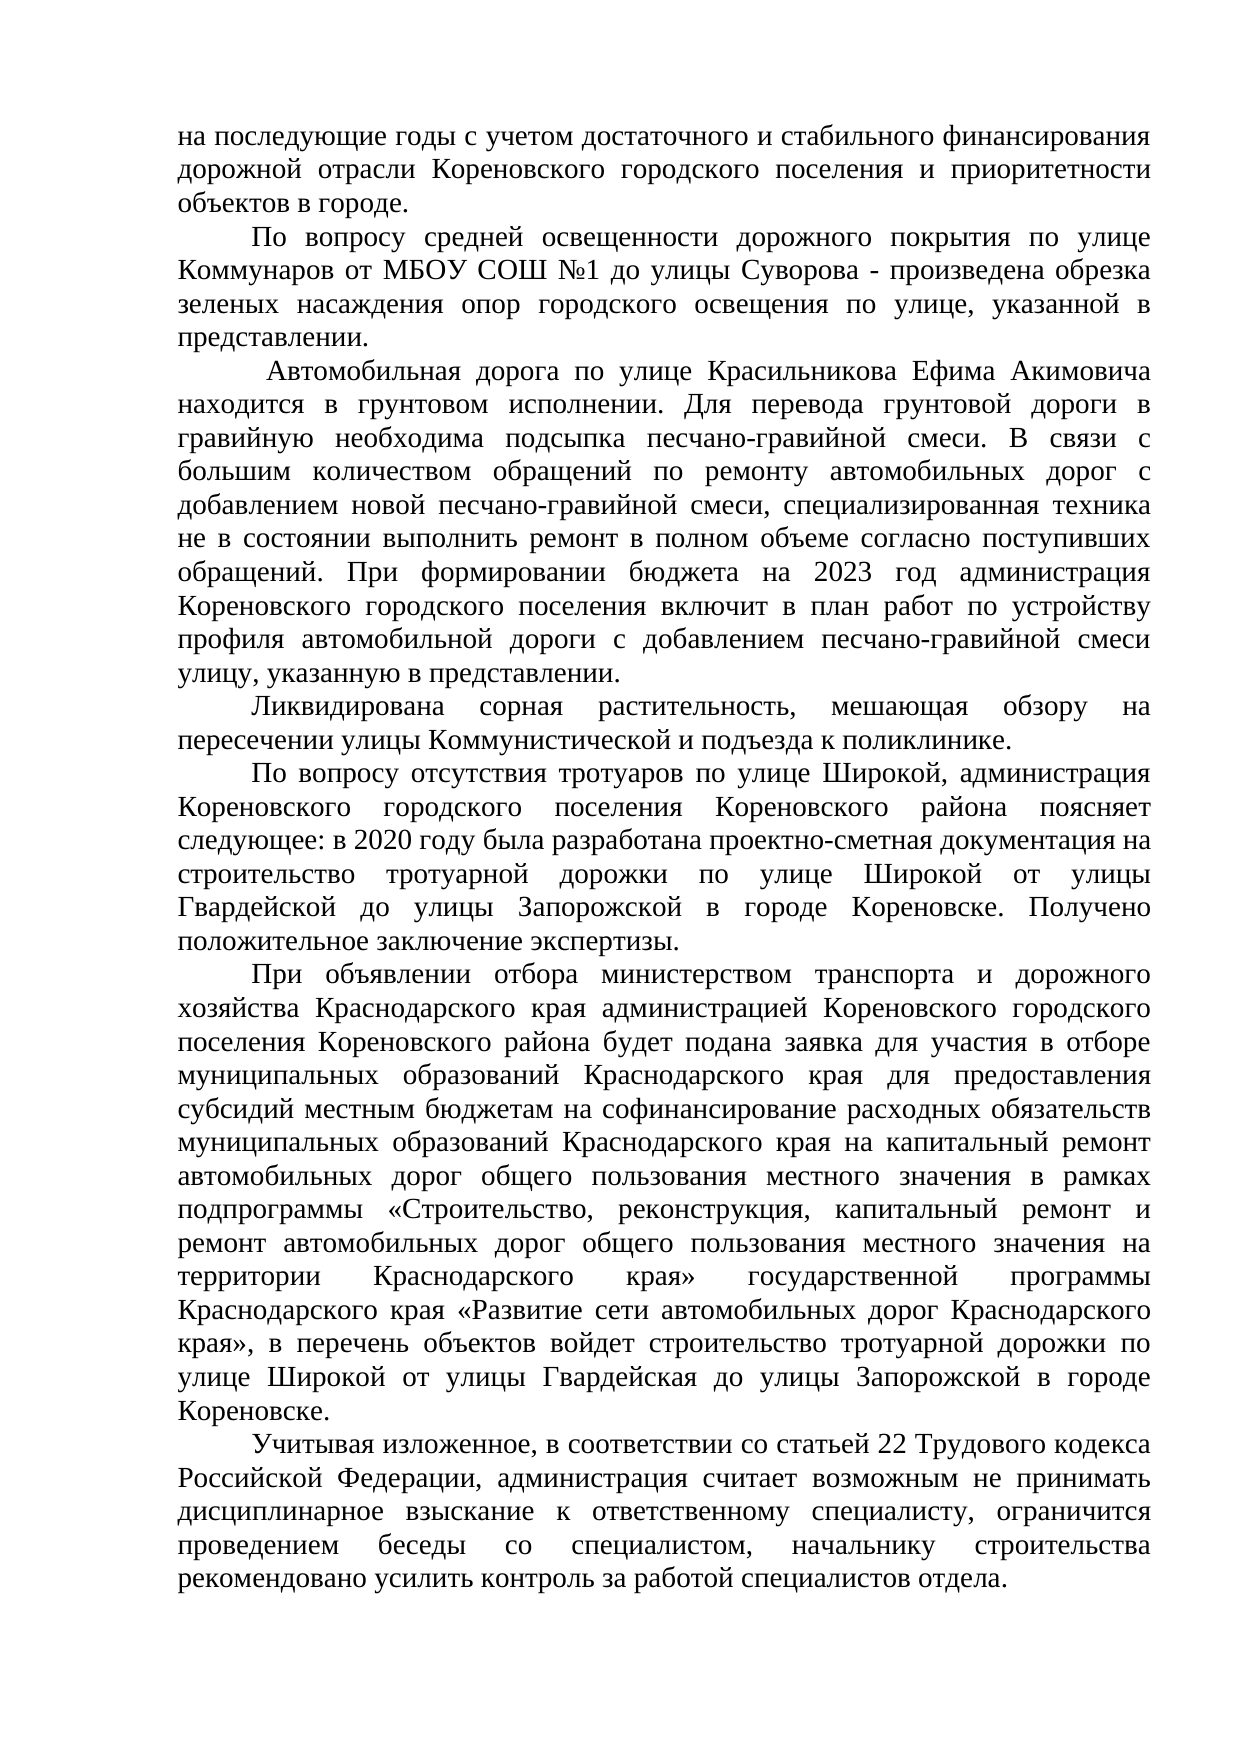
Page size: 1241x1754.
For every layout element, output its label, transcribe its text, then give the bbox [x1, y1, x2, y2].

text Автомобильная дорога по улице Красильникова Ефима Акимовича находится в грунтовом исполнении. Для перевода грунтовой дороги в гравийную необходима подсыпка песчано-гравийной смеси. В связи с большим количеством обращений по ремонту автомобильных дорог с добавлением новой песчано-гравийной смеси, специализированная техника не в состоянии выполнить ремонт в полном объеме согласно поступивших обращений. При формировании бюджета на 2023 год администрация Кореновского городского поселения включит в план работ по устройству профиля автомобильной дороги с добавлением песчано-гравийной смеси улицу, указанную в представлении. [177, 353, 1152, 688]
text Учитывая изложенное, в соответствии со статьей 22 Трудового кодекса Российской Федерации, администрация считает возможным не принимать дисциплинарное взыскание к ответственному специалисту, ограничится проведением беседы со специалистом, начальнику строительства рекомендовано усилить контроль за работой специалистов отдела. [177, 1426, 1152, 1594]
text При объявлении отбора министерством транспорта и дорожного хозяйства Краснодарского края администрацией Кореновского городского поселения Кореновского района будет подана заявка для участия в отборе муниципальных образований Краснодарского края для предоставления субсидий местным бюджетам на софинансирование расходных обязательств муниципальных образований Краснодарского края на капитальный ремонт автомобильных дорог общего пользования местного значения в рамках подпрограммы «Строительство, реконструкция, капитальный ремонт и ремонт автомобильных дорог общего пользования местного значения на территории Краснодарского края» государственной программы Краснодарского края «Развитие сети автомобильных дорог Краснодарского края», в перечень объектов войдет строительство тротуарной дорожки по улице Широкой от улицы Гвардейская до улицы Запорожской в городе Кореновске. [177, 957, 1152, 1426]
text По вопросу средней освещенности дорожного покрытия по улице Коммунаров от МБОУ СОШ №1 до улицы Суворова - произведена обрезка зеленых насаждения опор городского освещения по улице, указанной в представлении. [177, 219, 1152, 353]
text Ликвидирована сорная растительность, мешающая обзору на пересечении улицы Коммунистической и подъезда к поликлинике. [177, 688, 1152, 755]
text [177, 118, 1152, 219]
text По вопросу отсутствия тротуаров по улице Широкой, администрация Кореновского городского поселения Кореновского района поясняет следующее: в 2020 году была разработана проектно-сметная документация на строительство тротуарной дорожки по улице Широкой от улицы Гвардейской до улицы Запорожской в городе Кореновске. Получено положительное заключение экспертизы. [177, 755, 1152, 957]
